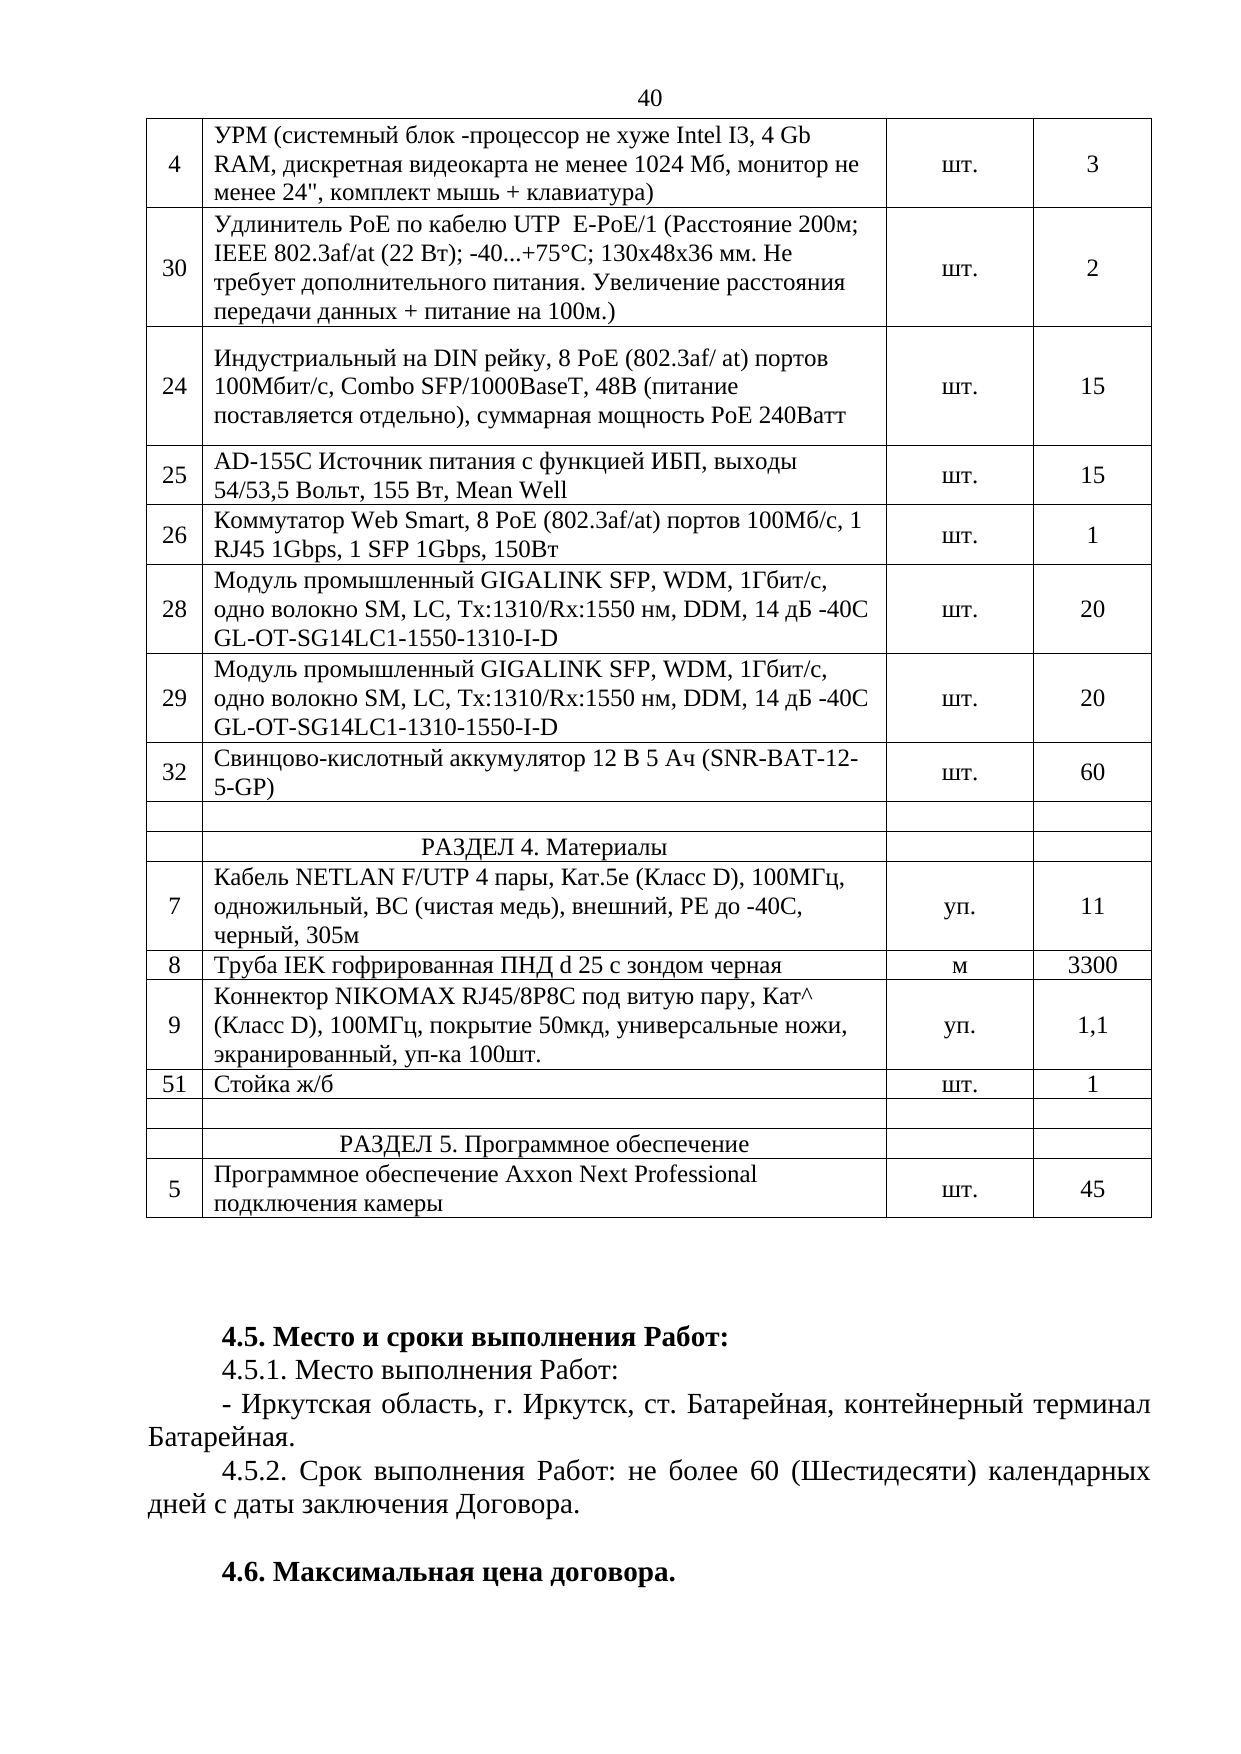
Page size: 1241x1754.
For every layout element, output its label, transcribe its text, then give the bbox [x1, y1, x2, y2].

table_cell 24 [147, 327, 202, 445]
table_cell 30 [147, 208, 202, 326]
table_cell шт. [887, 327, 1033, 445]
table_cell 3300 [1034, 951, 1151, 979]
table_cell 15 [1034, 327, 1151, 445]
table_cell шт. [887, 119, 1033, 207]
table_cell уп. [887, 980, 1033, 1068]
table_cell 26 [147, 505, 202, 563]
table_cell УРМ (системный блок -процессор не хуже Intel I3, 4 Gb RAM, дискретная видеокарта не менее 1024 Мб, монитор не менее 24", комплект мышь + клавиатура) [203, 119, 886, 207]
table_cell 20 [1034, 565, 1151, 652]
table_cell Модуль промышленный GIGALINK SFP, WDM, 1Гбит/c, одно волокно SM, LC, Tx:1310/Rx:1550 нм, DDM, 14 дБ -40C GL-OT-SG14LC1-1550-1310-I-D [203, 565, 886, 652]
table_cell 2 [1034, 208, 1151, 326]
table_cell [1034, 832, 1151, 861]
table_cell Индустриальный на DIN рейку, 8 PoE (802.3af/ at) портов 100Мбит/с, Combo SFP/1000BaseT, 48В (питание поставляется отдельно), суммарная мощность РоЕ 240Ватт [203, 327, 886, 445]
table_cell 1 [1034, 1070, 1151, 1098]
table_cell 9 [147, 980, 202, 1068]
table_cell [1034, 802, 1151, 831]
table_cell [887, 1099, 1033, 1128]
table_cell шт. [887, 505, 1033, 563]
table_cell 1,1 [1034, 980, 1151, 1068]
table_cell [1034, 1129, 1151, 1158]
text 4.5.2. Срок выполнения Работ: не более 60 (Шестидесяти) календарных дней с даты заключения Договора. [148, 1453, 1152, 1520]
table_cell шт. [887, 1159, 1033, 1217]
table_cell [203, 1099, 886, 1128]
text 4.5.1. Место выполнения Работ: [148, 1352, 1152, 1386]
table_cell Труба IEK гофрированная ПНД d 25 с зондом черная [203, 951, 886, 979]
table_cell 8 [147, 951, 202, 979]
table_cell шт. [887, 654, 1033, 742]
table_cell 32 [147, 743, 202, 801]
table_cell [887, 802, 1033, 831]
table_cell 1 [1034, 505, 1151, 563]
table_cell 28 [147, 565, 202, 652]
text 4.6. Максимальная цена договора. [148, 1554, 1152, 1587]
table_cell 29 [147, 654, 202, 742]
table_cell Удлинитель PoE по кабелю UTP E-PoE/1 (Расстояние 200м; IEEE 802.3af/at (22 Вт); -40...+75°C; 130х48х36 мм. Не требует дополнительного питания. Увеличение расстояния передачи данных + питание на 100м.) [203, 208, 886, 326]
table_cell шт. [887, 743, 1033, 801]
table_cell Модуль промышленный GIGALINK SFP, WDM, 1Гбит/c, одно волокно SM, LC, Tx:1310/Rx:1550 нм, DDM, 14 дБ -40C GL-OT-SG14LC1-1310-1550-I-D [203, 654, 886, 742]
table_cell шт. [887, 1070, 1033, 1098]
table_cell 5 [147, 1159, 202, 1217]
table_cell 7 [147, 862, 202, 949]
table_cell [203, 802, 886, 831]
table_cell [147, 1129, 202, 1158]
table_cell Стойка ж/б [203, 1070, 886, 1098]
table_cell уп. [887, 862, 1033, 949]
table_cell РАЗДЕЛ 5. Программное обеспечение [203, 1129, 886, 1158]
table_cell [147, 802, 202, 831]
table_cell шт. [887, 446, 1033, 504]
table_cell 4 [147, 119, 202, 207]
table_cell Коммутатор Web Smart, 8 PoE (802.3af/at) портов 100Мб/с, 1 RJ45 1Gbps, 1 SFP 1Gbps, 150Вт [203, 505, 886, 563]
text - Иркутская область, г. Иркутск, ст. Батарейная, контейнерный терминал Батарейная. [148, 1386, 1152, 1453]
table_cell Программное обеспечение Axxon Next Professional подключения камеры [203, 1159, 886, 1217]
table_cell м [887, 951, 1033, 979]
table_cell 3 [1034, 119, 1151, 207]
table_cell 60 [1034, 743, 1151, 801]
table_cell Кабель NETLAN F/UTP 4 пары, Кат.5e (Класс D), 100МГц, одножильный, BC (чистая медь), внешний, PE до -40C, черный, 305м [203, 862, 886, 949]
text 4.5. Место и сроки выполнения Работ: [148, 1319, 1152, 1352]
table_cell шт. [887, 565, 1033, 652]
table_cell 15 [1034, 446, 1151, 504]
table_cell 11 [1034, 862, 1151, 949]
table_cell 25 [147, 446, 202, 504]
table_cell [147, 1099, 202, 1128]
table_cell шт. [887, 208, 1033, 326]
table_cell 20 [1034, 654, 1151, 742]
table_cell 51 [147, 1070, 202, 1098]
table_cell Коннектор NIKOMAX RJ45/8P8C под витую пару, Кат^ (Класс D), 100МГц, покрытие 50мкд, универсальные ножи, экранированный, уп-ка 100шт. [203, 980, 886, 1068]
table_cell [887, 832, 1033, 861]
table_cell [1034, 1099, 1151, 1128]
table_cell AD-155C Источник питания c функцией ИБП, выходы 54/53,5 Вольт, 155 Вт, Mean Well [203, 446, 886, 504]
table_cell [147, 832, 202, 861]
table_cell РАЗДЕЛ 4. Материалы [203, 832, 886, 861]
table_cell [887, 1129, 1033, 1158]
table_cell 45 [1034, 1159, 1151, 1217]
table_cell Свинцово-кислотный аккумулятор 12 В 5 Ач (SNR-BAT-12-5-GP) [203, 743, 886, 801]
